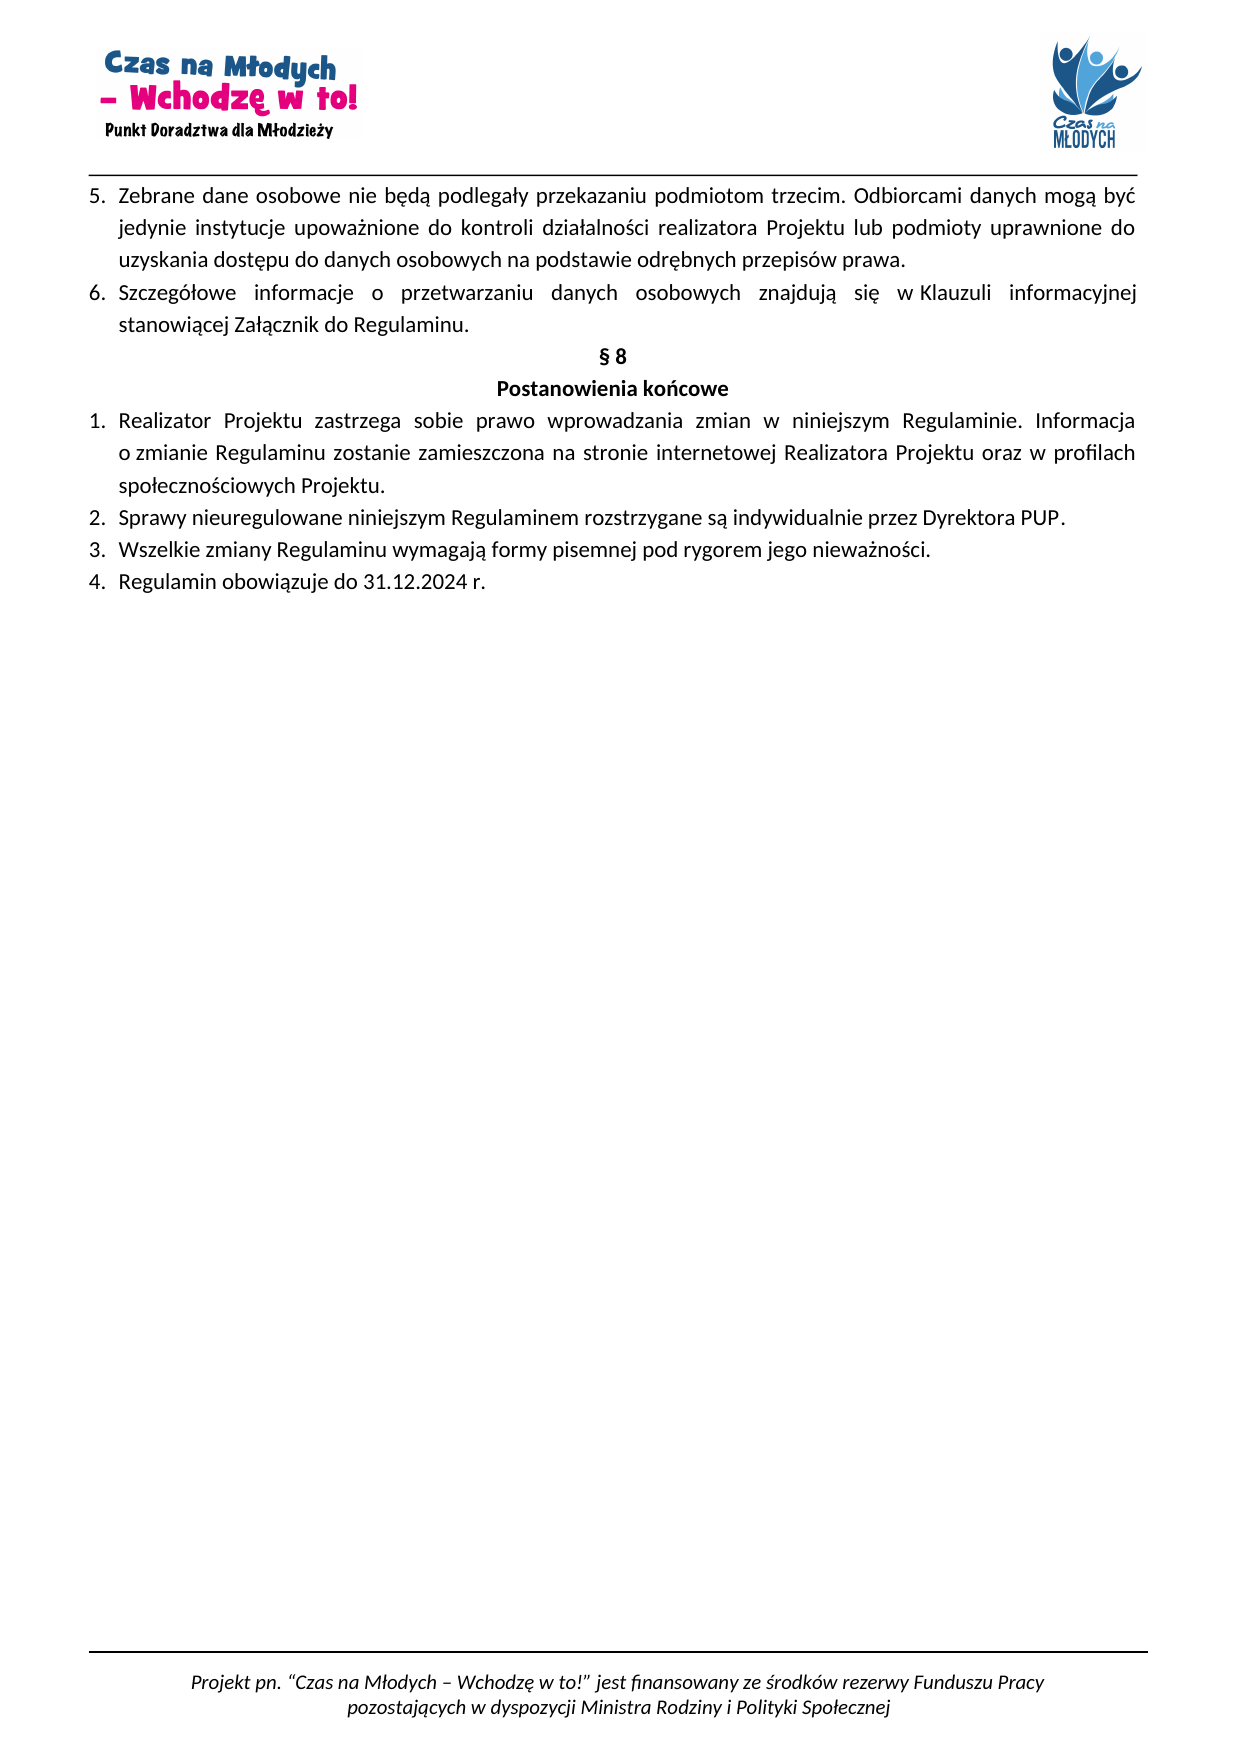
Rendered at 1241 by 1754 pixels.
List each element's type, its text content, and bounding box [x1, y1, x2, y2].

picture [96, 46, 364, 140]
list Postanowienia końcowe [89, 374, 1137, 402]
list Sprawy nieuregulowane niniejszym Regulaminem rozstrzygane są indywidualnie przez Dyrektora PUP. [89, 503, 1137, 531]
list Szczegółowe informacje o przetwarzaniu danych osobowych znajdują się w Klauzuli informacyjnej stanowiącej Załącznik do Regulaminu. [89, 278, 1137, 338]
list Realizator Projektu zastrzega sobie prawo wprowadzania zmian w niniejszym Regulaminie. Informacja o zmianie Regulaminu zostanie zamieszczona na stronie internetowej Realizatora Projektu oraz w profilach społecznościowych Projektu. [89, 406, 1137, 499]
list Regulamin obowiązuje do 31.12.2024 r. [89, 567, 1137, 595]
list Wszelkie zmiany Regulaminu wymagają formy pisemnej pod rygorem jego nieważności. [89, 535, 1137, 563]
list Zebrane dane osobowe nie będą podlegały przekazaniu podmiotom trzecim. Odbiorcami danych mogą być jedynie instytucje upoważnione do kontroli działalności realizatora Projektu lub podmioty uprawnione do uzyskania dostępu do danych osobowych na podstawie odrębnych przepisów prawa. [89, 181, 1137, 273]
picture [1038, 33, 1147, 153]
list § 8 [89, 342, 1137, 370]
